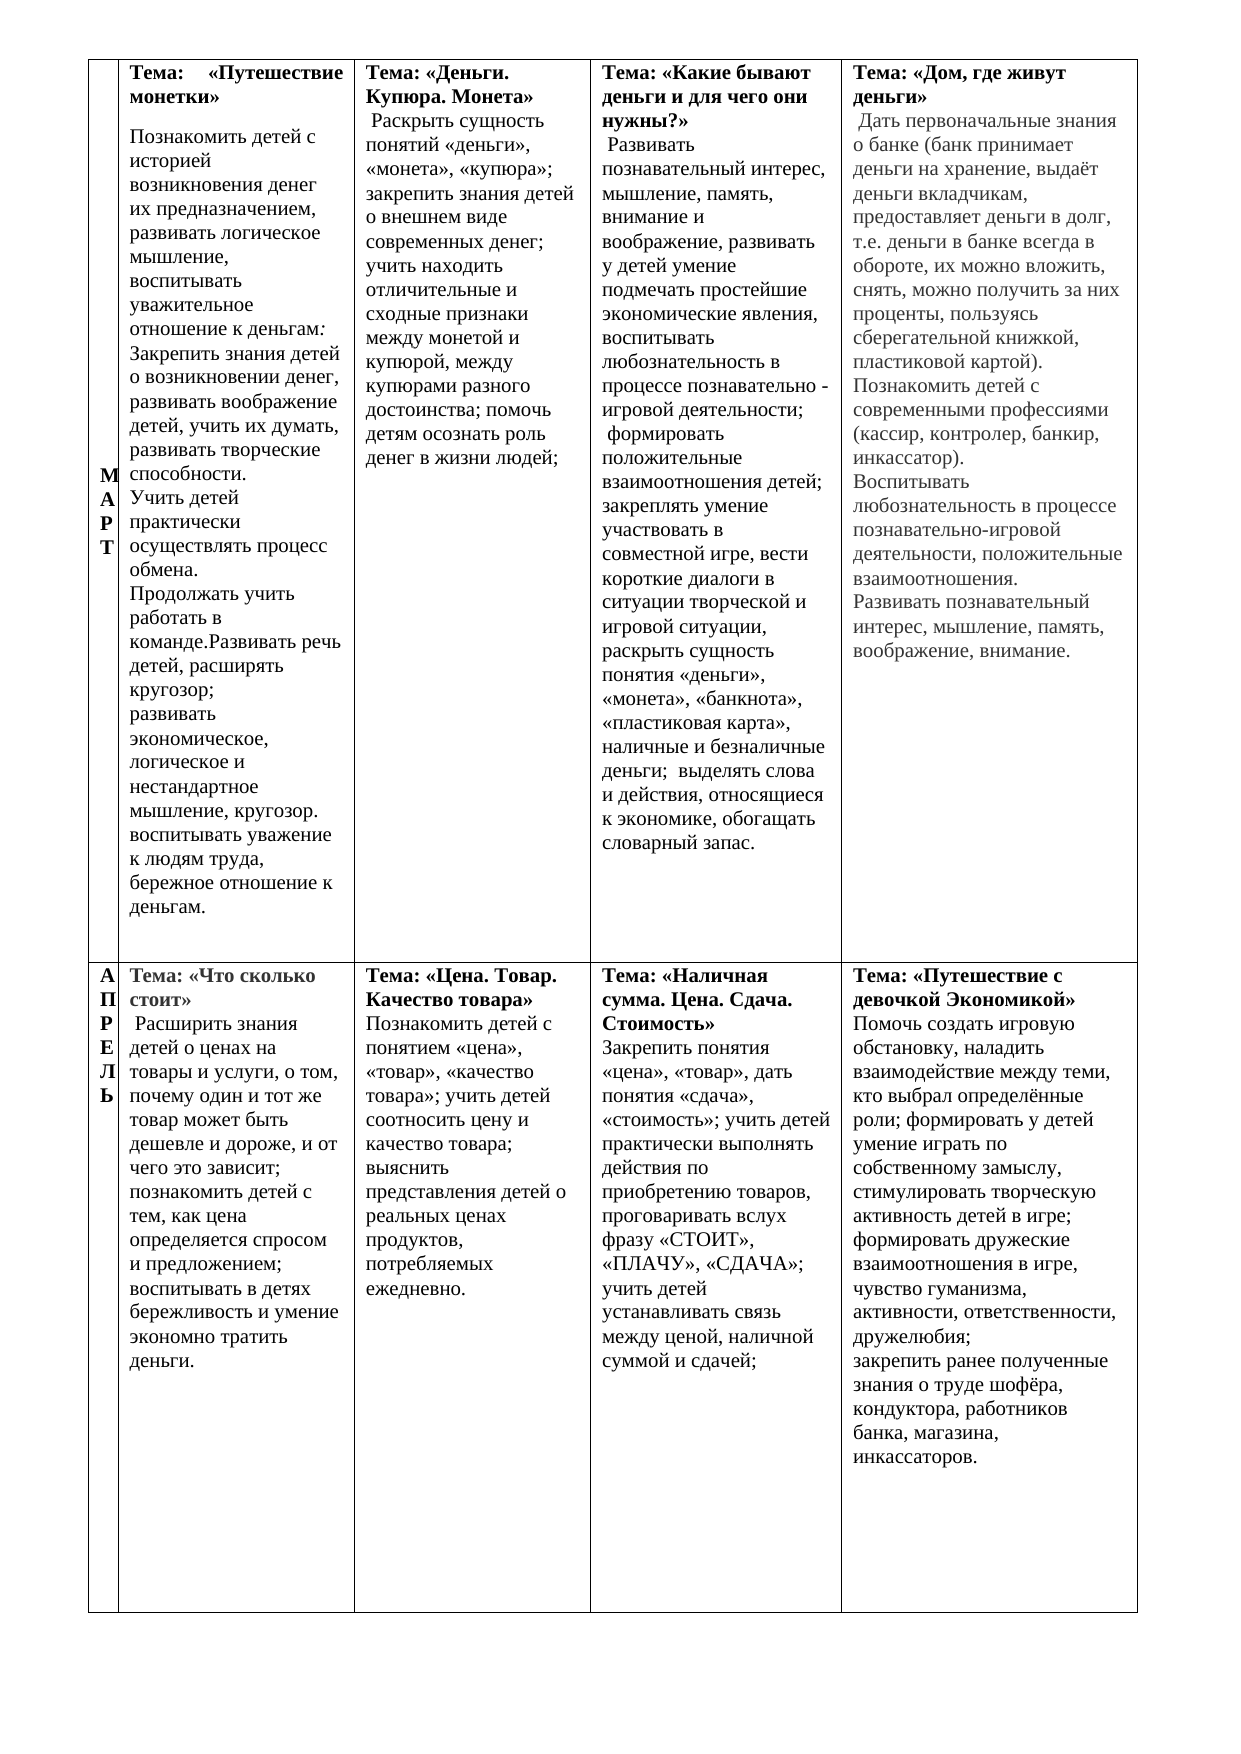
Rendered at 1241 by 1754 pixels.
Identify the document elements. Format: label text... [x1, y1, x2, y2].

table_cell Тема: «Что сколько стоит»× Расширить знания детей о ценах на товары и услуги, о том, почему один и тот же товар может быть дешевле и дороже, и от чего это зависит; познакомить детей с тем, как цена определяется спросом и предложением; воспитывать в детях бережливость и умение экономно тратить деньги. [119, 963, 354, 1612]
table_cell АПРЕЛЬ [89, 963, 118, 1612]
table_cell Тема: «Деньги. Купюра. Монета» Раскрыть сущность понятий «деньги», «монета», «купюра»; закрепить знания детей о внешнем виде современных денег; учить находить отличительные и сходные признаки между монетой и купюрой, между купюрами разного достоинства; помочь детям осознать роль денег в жизни людей; [355, 60, 590, 962]
table_cell Тема: «Цена. Товар. Качество товара» Познакомить детей с понятием «цена», «товар», «качество товара»; учить детей соотносить цену и качество товара; выяснить представления детей о реальных ценах продуктов, потребляемых ежедневно. [355, 963, 590, 1612]
table_cell Тема: «Путешествие монетки» Познакомить детей с историей возникновения денег их предназначением, развивать логическое мышление, воспитывать уважительное отношение к деньгам: Закрепить знания детей о возникновении денег, развивать воображение детей, учить их думать, развивать творческие способности. Учить детей практически осуществлять процесс обмена. Продолжать учить работать в команде.Развивать речь детей, расширять кругозор; развивать экономическое, логическое и нестандартное мышление, кругозор. воспитывать уважение к людям труда, бережное отношение к деньгам. [119, 60, 354, 962]
table_cell Тема: «Наличная сумма. Цена. Сдача. Стоимость» Закрепить понятия «цена», «товар», дать понятия «сдача», «стоимость»; учить детей практически выполнять действия по приобретению товаров, проговаривать вслух фразу «СТОИТ», «ПЛАЧУ», «СДАЧА»; учить детей устанавливать связь между ценой, наличной суммой и сдачей; [591, 963, 841, 1612]
table_cell Тема: «Какие бывают деньги и для чего они нужны?» Развивать познавательный интерес, мышление, память, внимание и воображение, развивать у детей умение подмечать простейшие экономические явления, воспитывать любознательность в процессе познавательно - игровой деятельности; формировать положительные взаимоотношения детей; закреплять умение участвовать в совместной игре, вести короткие диалоги в ситуации творческой и игровой ситуации, раскрыть сущность понятия «деньги», «монета», «банкнота», «пластиковая карта», наличные и безналичные деньги; выделять слова и действия, относящиеся к экономике, обогащать словарный запас. [591, 60, 841, 962]
table_cell Тема: «Дом, где живут деньги» Дать первоначальные знания о банке (банк принимает деньги на хранение, выдаёт деньги вкладчикам, предоставляет деньги в долг, т.е. деньги в банке всегда в обороте, их можно вложить, снять, можно получить за них проценты, пользуясь сберегательной книжкой, пластиковой картой). Познакомить детей с современными профессиями (кассир, контролер, банкир, инкассатор). Воспитывать любознательность в процессе познавательно-игровой деятельности, положительные взаимоотношения. Развивать познавательный интерес, мышление, память, воображение, внимание. [842, 60, 1137, 962]
table_cell МАРТ [89, 60, 118, 962]
table_cell Тема: «Путешествие с девочкой Экономикой» Помочь создать игровую обстановку, наладить взаимодействие между теми, кто выбрал определённые роли; формировать у детей умение играть по собственному замыслу, стимулировать творческую активность детей в игре; формировать дружеские взаимоотношения в игре, чувство гуманизма, активности, ответственности, дружелюбия; закрепить ранее полученные знания о труде шофёра, кондуктора, работников банка, магазина, инкассаторов. [842, 963, 1137, 1612]
